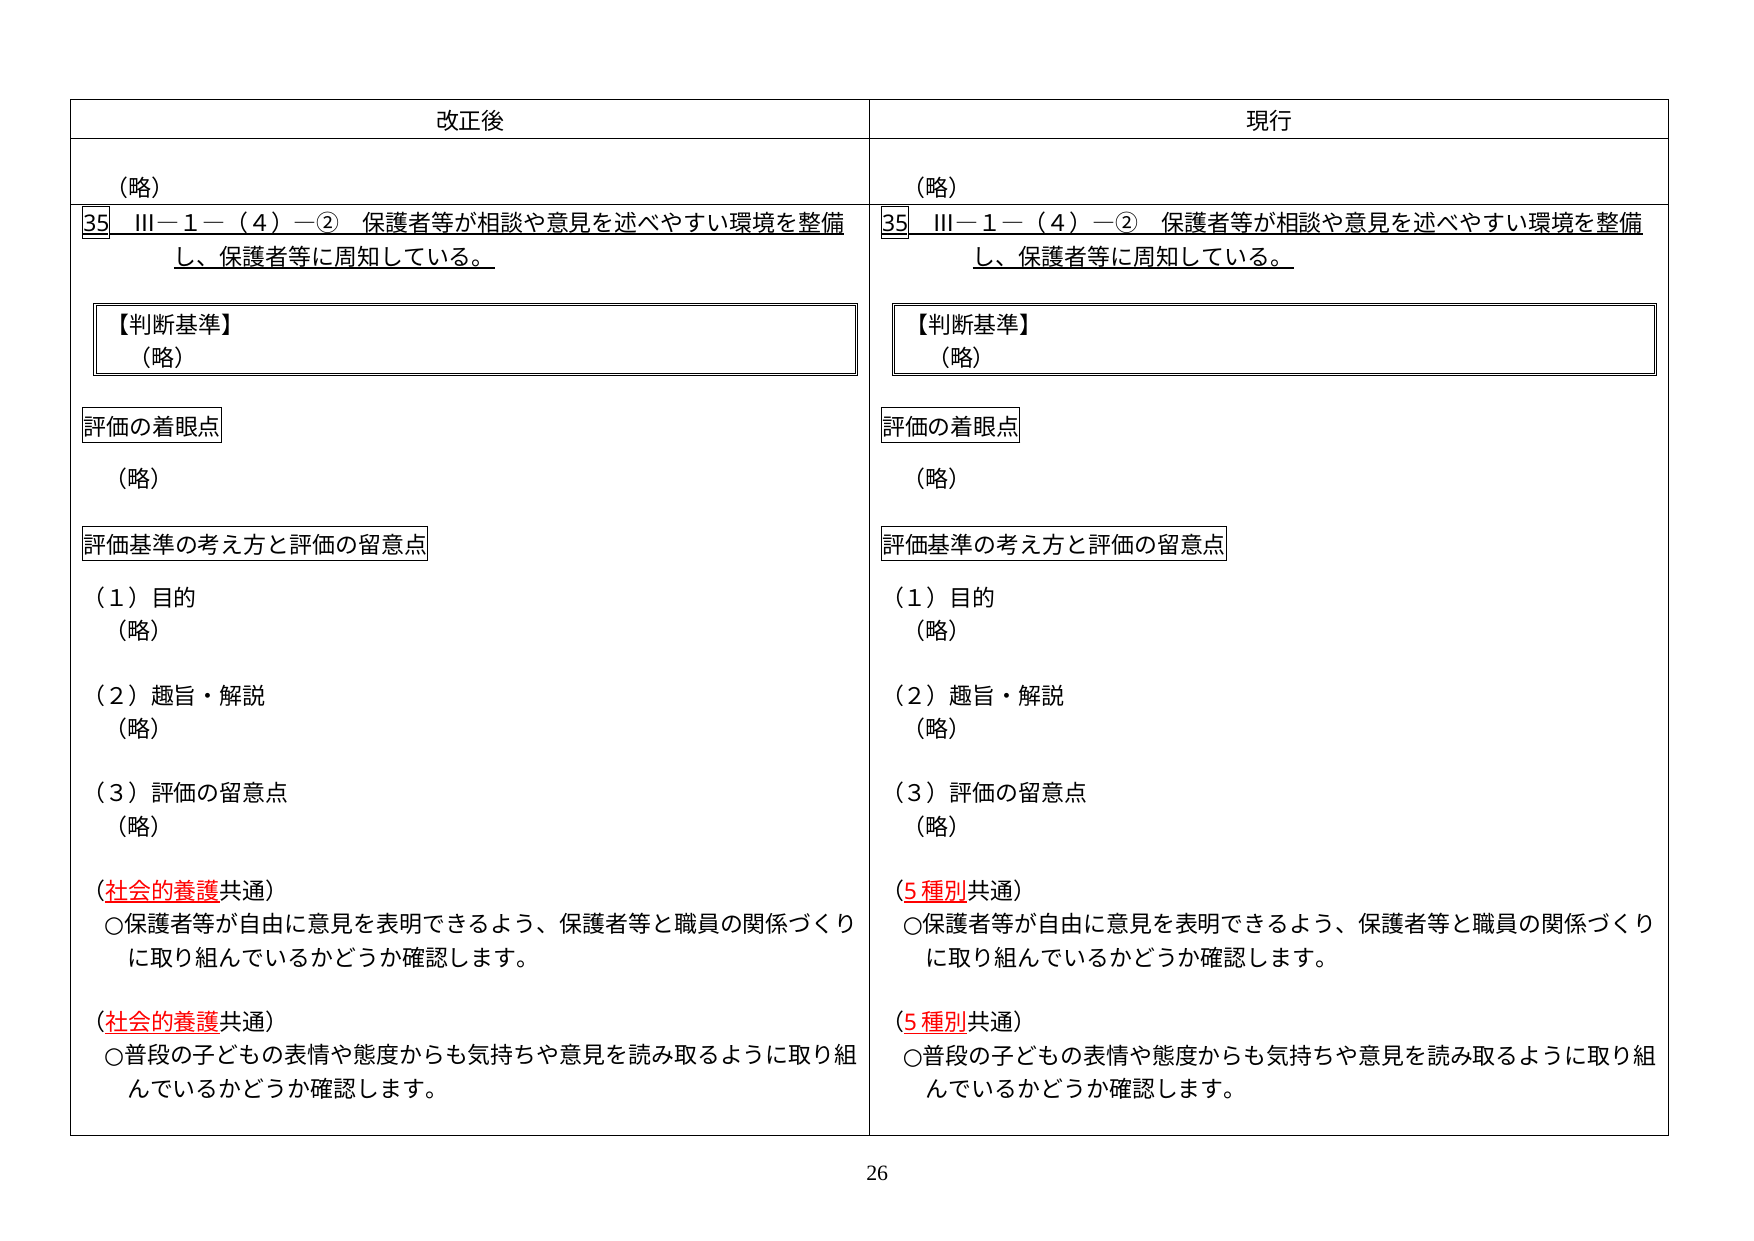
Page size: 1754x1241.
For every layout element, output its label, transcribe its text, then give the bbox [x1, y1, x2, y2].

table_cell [71, 205, 869, 1135]
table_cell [870, 205, 1668, 1135]
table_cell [870, 139, 1668, 203]
table_header 改正後 [71, 100, 869, 138]
table_header 現行 [870, 100, 1668, 138]
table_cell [71, 139, 869, 203]
